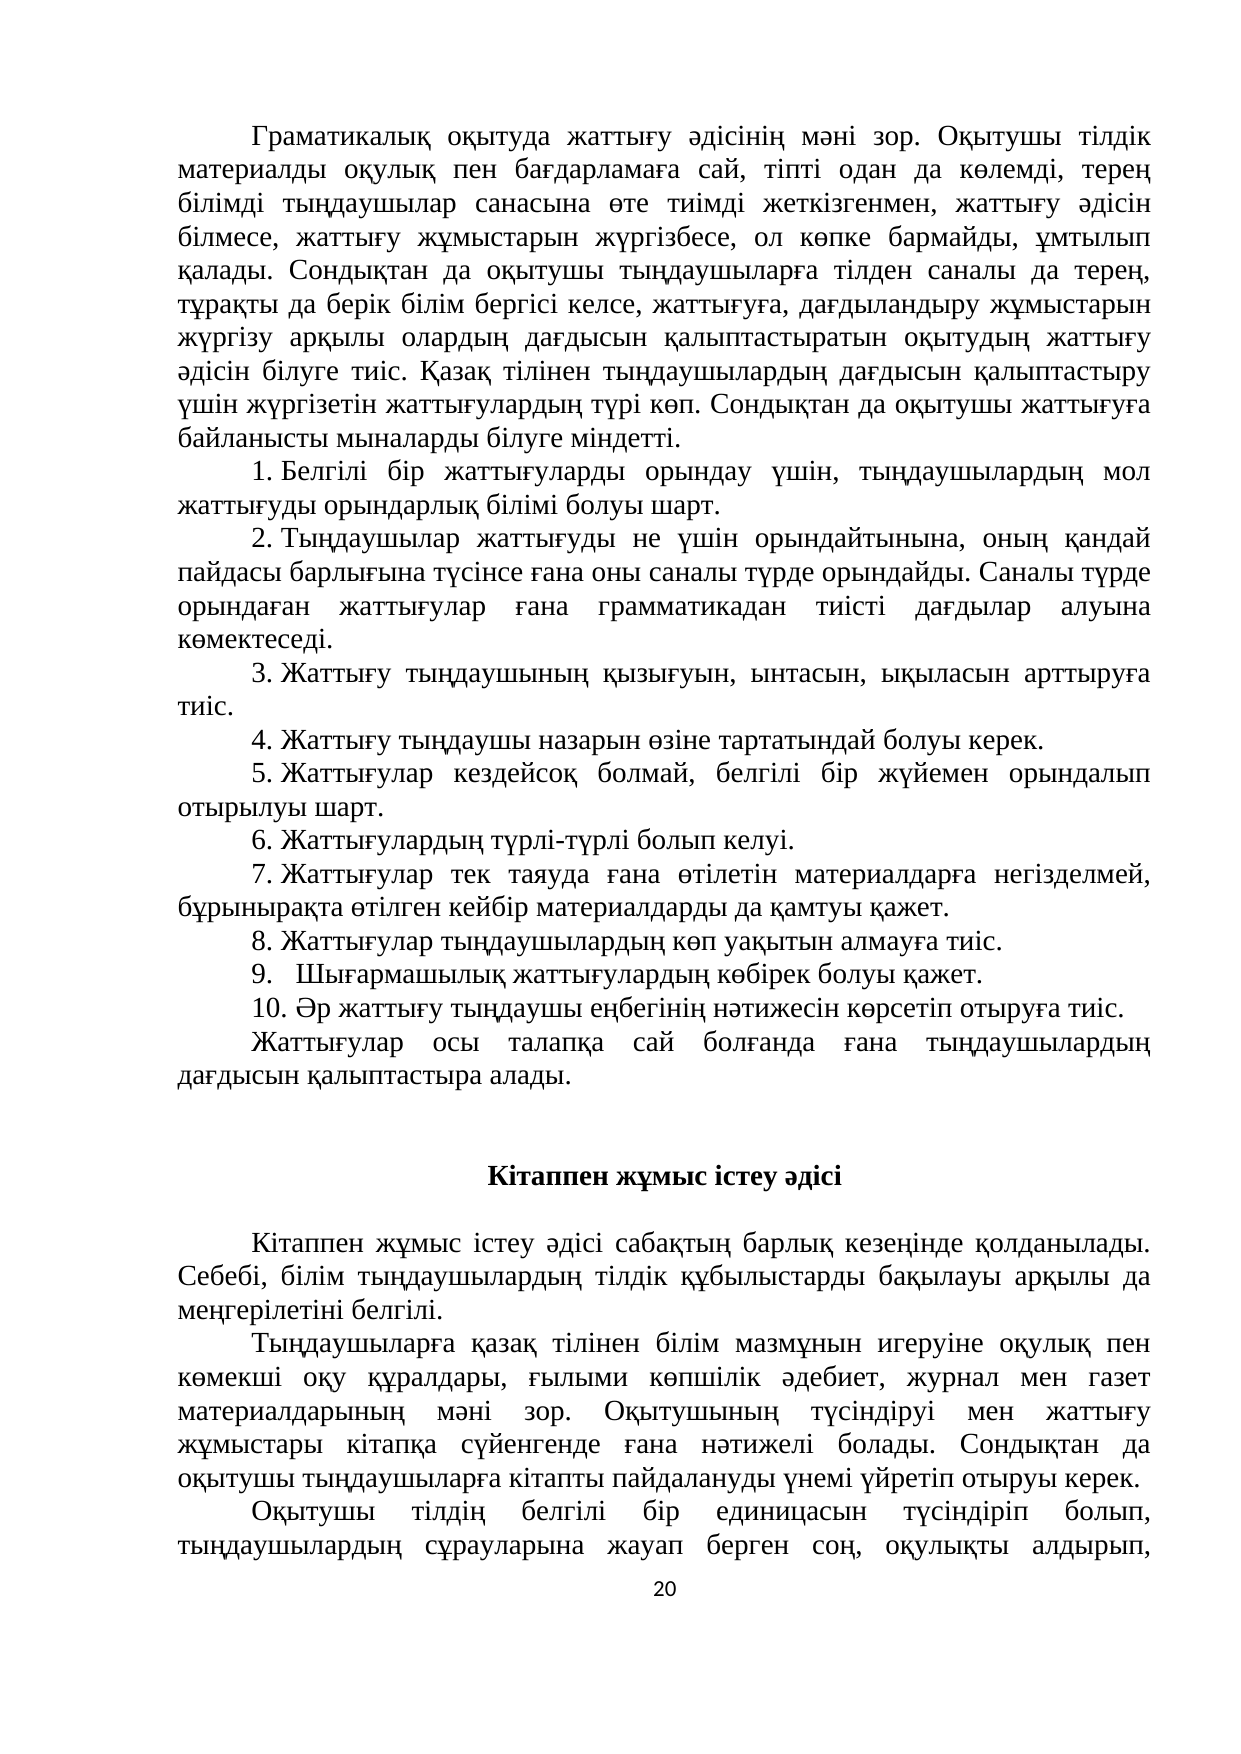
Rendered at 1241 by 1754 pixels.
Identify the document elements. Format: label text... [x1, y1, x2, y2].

list Әр жаттығу тыңдаушы еңбегінің нәтижесін көрсетіп отыруға тиіс. [177, 990, 1152, 1024]
list Шығармашылық жаттығулардың көбірек болуы қажет. [177, 957, 1152, 990]
list Жаттығулар тыңдаушылардың көп уақытын алмауға тиіс. [177, 923, 1152, 957]
text Кітаппен жұмыс істеу әдісі [177, 1158, 1152, 1191]
list Жаттығу тыңдаушы назарын өзіне тартатындай болуы керек. [177, 722, 1152, 755]
list Жаттығулар кездейсоқ болмай, белгілі бір жүйемен орындалып отырылуы шарт. [177, 755, 1152, 822]
text Граматикалық оқытуда жаттығу әдісінің мәні зор. Оқытушы тілдік материалды оқулық пен бағдарламаға сай, тіпті одан да көлемді, терең білімді тыңдаушылар санасына өте тиімді жеткізгенмен, жаттығу әдісін білмесе, жаттығу жұмыстарын жүргізбесе, ол көпке бармайды, ұмтылып қалады. Сондықтан да оқытушы тыңдаушыларға тілден саналы да терең, тұрақты да берік білім бергісі келсе, жаттығуға, дағдыландыру жұмыстарын жүргізу арқылы олардың дағдысын қалыптастыратын оқытудың жаттығу әдісін білуге тиіс. Қазақ тілінен тыңдаушылардың дағдысын қалыптастыру үшін жүргізетін жаттығулардың түрі көп. Сондықтан да оқытушы жаттығуға байланысты мыналарды білуге міндетті. [177, 118, 1152, 453]
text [177, 1493, 1152, 1560]
list Тыңдаушылар жаттығуды не үшін орындайтынына, оның қандай пайдасы барлығына түсінсе ғана оны саналы түрде орындайды. Саналы түрде орындаған жаттығулар ғана грамматикадан тиісті дағдылар алуына көмектеседі. [177, 521, 1152, 655]
list Жаттығу тыңдаушының қызығуын, ынтасын, ықыласын арттыруға тиіс. [177, 655, 1152, 722]
list Жаттығулардың түрлі-түрлі болып келуі. [177, 822, 1152, 856]
text Кітаппен жұмыс істеу әдісі сабақтың барлық кезеңінде қолданылады. Себебі, білім тыңдаушылардың тілдік құбылыстарды бақылауы арқылы да меңгерілетіні белгілі. [177, 1225, 1152, 1326]
list Белгілі бір жаттығуларды орындау үшін, тыңдаушылардың мол жаттығуды орындарлық білімі болуы шарт. [177, 453, 1152, 521]
list Жаттығулар тек таяуда ғана өтілетін материалдарға негізделмей, бұрынырақта өтілген кейбір материалдарды да қамтуы қажет. [177, 856, 1152, 923]
text Жаттығулар осы талапқа сай болғанда ғана тыңдаушылардың дағдысын қалыптастыра алады. [177, 1024, 1152, 1091]
text Тыңдаушыларға қазақ тілінен білім мазмұнын игеруіне оқулық пен көмекші оқу құралдары, ғылыми көпшілік әдебиет, журнал мен газет материалдарының мәні зор. Оқытушының түсіндіруі мен жаттығу жұмыстары кітапқа сүйенгенде ғана нәтижелі болады. Сондықтан да оқытушы тыңдаушыларға кітапты пайдалануды үнемі үйретіп отыруы керек. [177, 1326, 1152, 1493]
